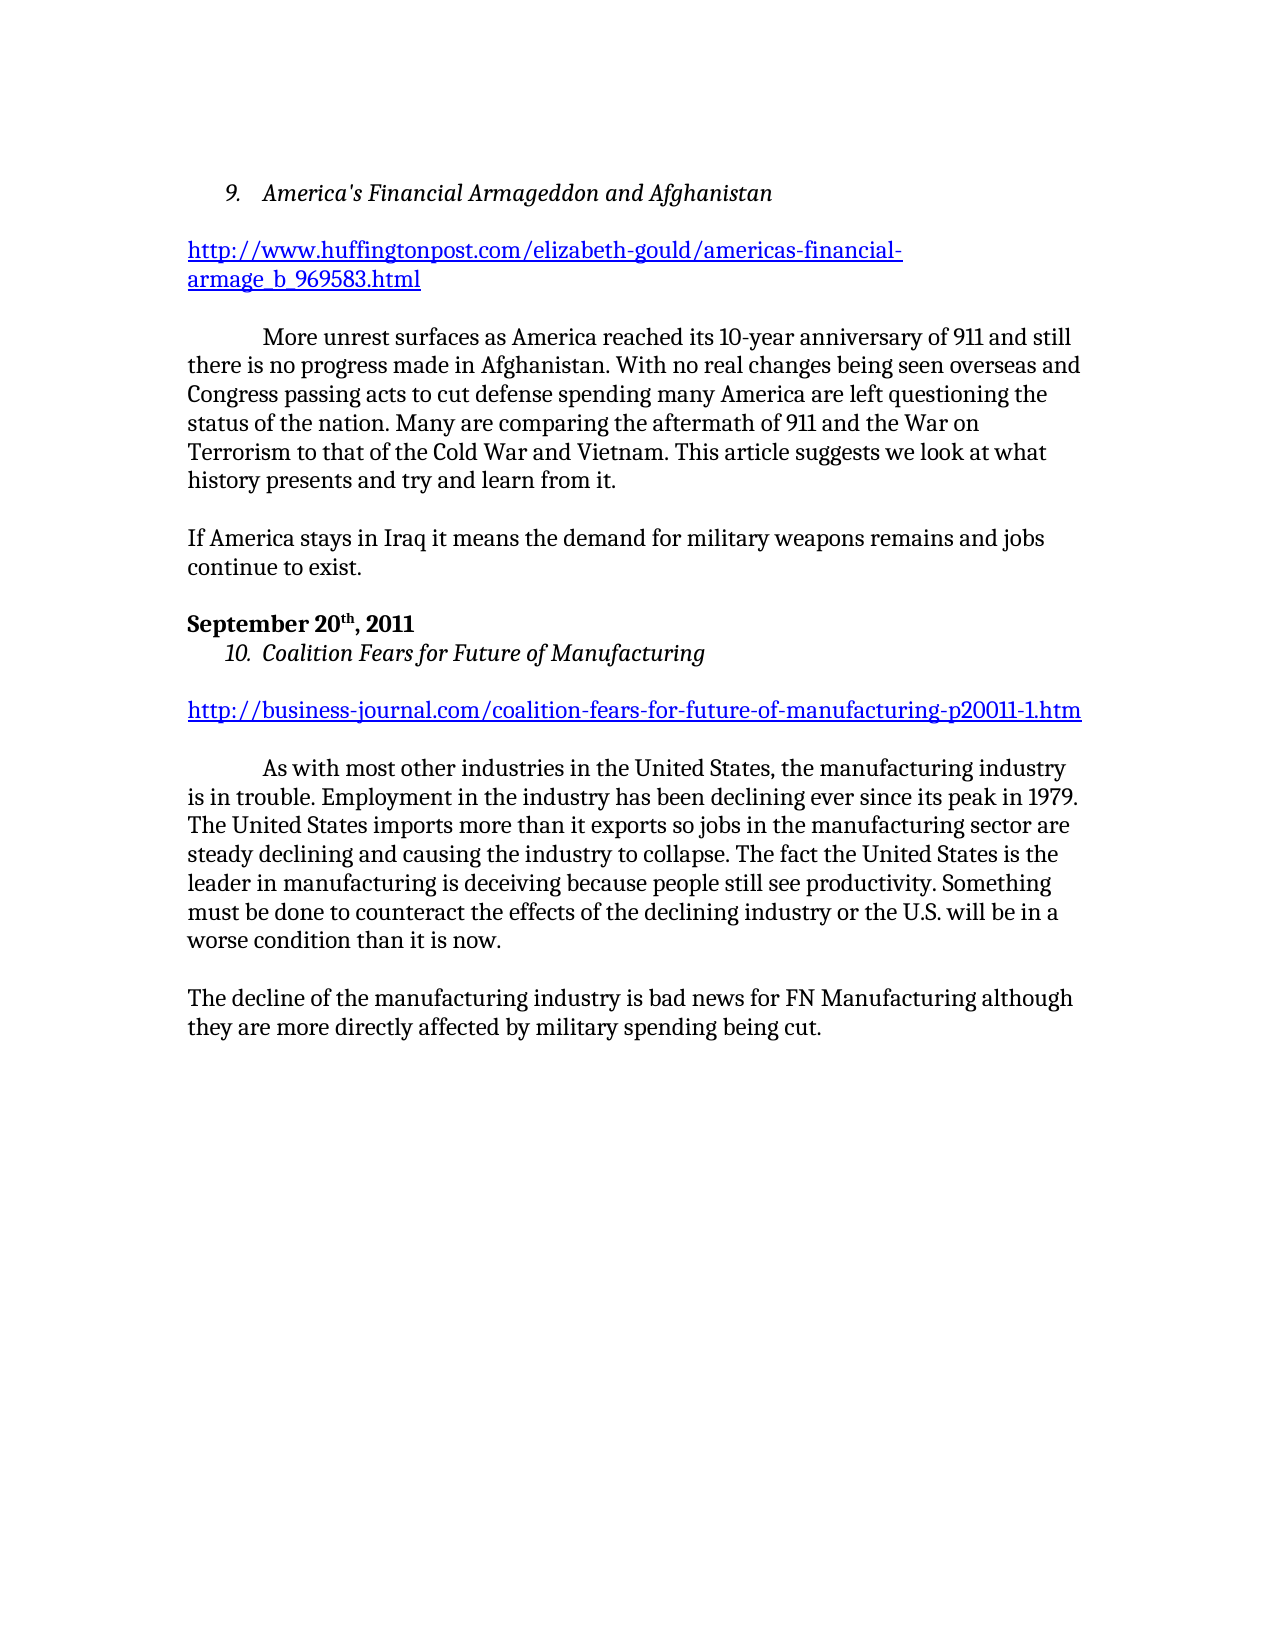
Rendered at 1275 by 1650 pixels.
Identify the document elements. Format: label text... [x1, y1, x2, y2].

list America's Financial Armageddon and Afghanistan [225, 179, 1087, 207]
text http://business-journal.com/coalition-fears-for-future-of-manufacturing-p20011-1.htm [187, 696, 1087, 725]
text More unrest surfaces as America reached its 10-year anniversary of 911 and still there is no progress made in Afghanistan. With no real changes being seen overseas and Congress passing acts to cut defense spending many America are left questioning the status of the nation. Many are comparing the aftermath of 911 and the War on Terrorism to that of the Cold War and Vietnam. This article suggests we look at what history presents and try and learn from it. [187, 322, 1087, 495]
list Coalition Fears for Future of Manufacturing [225, 639, 1087, 667]
text September 20th, 2011 [187, 610, 1087, 639]
text The decline of the manufacturing industry is bad news for FN Manufacturing although they are more directly affected by military spending being cut. [187, 984, 1087, 1041]
text If America stays in Iraq it means the demand for military weapons remains and jobs continue to exist. [187, 524, 1087, 581]
text As with most other industries in the United States, the manufacturing industry is in trouble. Employment in the industry has been declining ever since its peak in 1979. The United States imports more than it exports so jobs in the manufacturing sector are steady declining and causing the industry to collapse. The fact the United States is the leader in manufacturing is deceiving because people still see productivity. Something must be done to counteract the effects of the declining industry or the U.S. will be in a worse condition than it is now. [187, 754, 1087, 955]
text http://www.huffingtonpost.com/elizabeth-gould/americas-financial-armage_b_969583.html [187, 236, 1087, 294]
